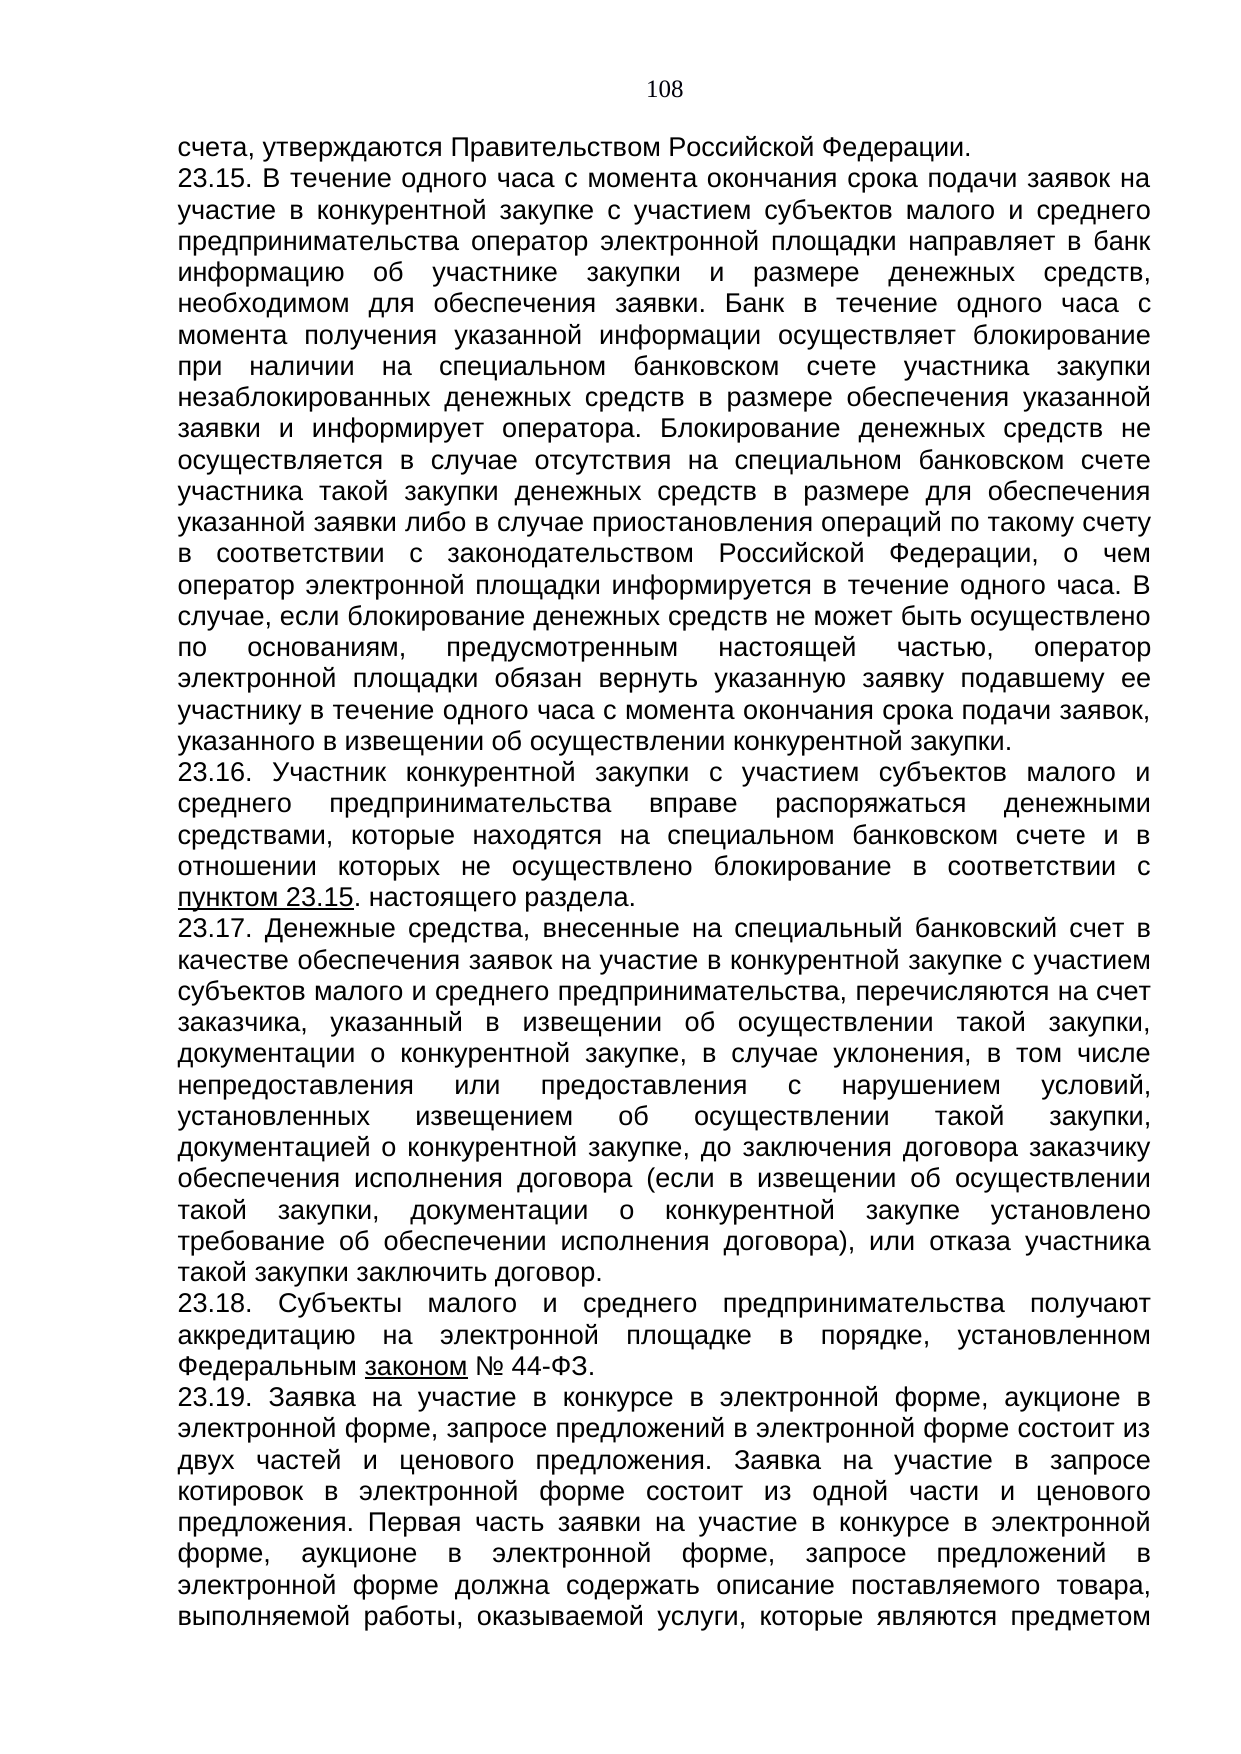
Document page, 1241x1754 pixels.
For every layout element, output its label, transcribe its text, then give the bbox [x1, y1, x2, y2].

text 23.15. В течение одного часа с момента окончания срока подачи заявок на участие в конкурентной закупке с участием субъектов малого и среднего предпринимательства оператор электронной площадки направляет в банк информацию об участнике закупки и размере денежных средств, необходимом для обеспечения заявки. Банк в течение одного часа с момента получения указанной информации осуществляет блокирование при наличии на специальном банковском счете участника закупки незаблокированных денежных средств в размере обеспечения указанной заявки и информирует оператора. Блокирование денежных средств не осуществляется в случае отсутствия на специальном банковском счете участника такой закупки денежных средств в размере для обеспечения указанной заявки либо в случае приостановления операций по такому счету в соответствии с законодательством Российской Федерации, о чем оператор электронной площадки информируется в течение одного часа. В случае, если блокирование денежных средств не может быть осуществлено по основаниям, предусмотренным настоящей частью, оператор электронной площадки обязан вернуть указанную заявку подавшему ее участнику в течение одного часа с момента окончания срока подачи заявок, указанного в извещении об осуществлении конкурентной закупки. [177, 162, 1152, 756]
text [177, 1381, 1152, 1631]
text 23.17. Денежные средства, внесенные на специальный банковский счет в качестве обеспечения заявок на участие в конкурентной закупке с участием субъектов малого и среднего предпринимательства, перечисляются на счет заказчика, указанный в извещении об осуществлении такой закупки, документации о конкурентной закупке, в случае уклонения, в том числе непредоставления или предоставления с нарушением условий, установленных извещением об осуществлении такой закупки, документацией о конкурентной закупке, до заключения договора заказчику обеспечения исполнения договора (если в извещении об осуществлении такой закупки, документации о конкурентной закупке установлено требование об обеспечении исполнения договора), или отказа участника такой закупки заключить договор. [177, 912, 1152, 1287]
text 23.16. Участник конкурентной закупки с участием субъектов малого и среднего предпринимательства вправе распоряжаться денежными средствами, которые находятся на специальном банковском счете и в отношении которых не осуществлено блокирование в соответствии с пунктом 23.15. настоящего раздела. [177, 756, 1152, 912]
text 23.18. Субъекты малого и среднего предпринимательства получают аккредитацию на электронной площадке в порядке, установленном Федеральным законом № 44-ФЗ. [177, 1287, 1152, 1381]
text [177, 131, 1152, 162]
